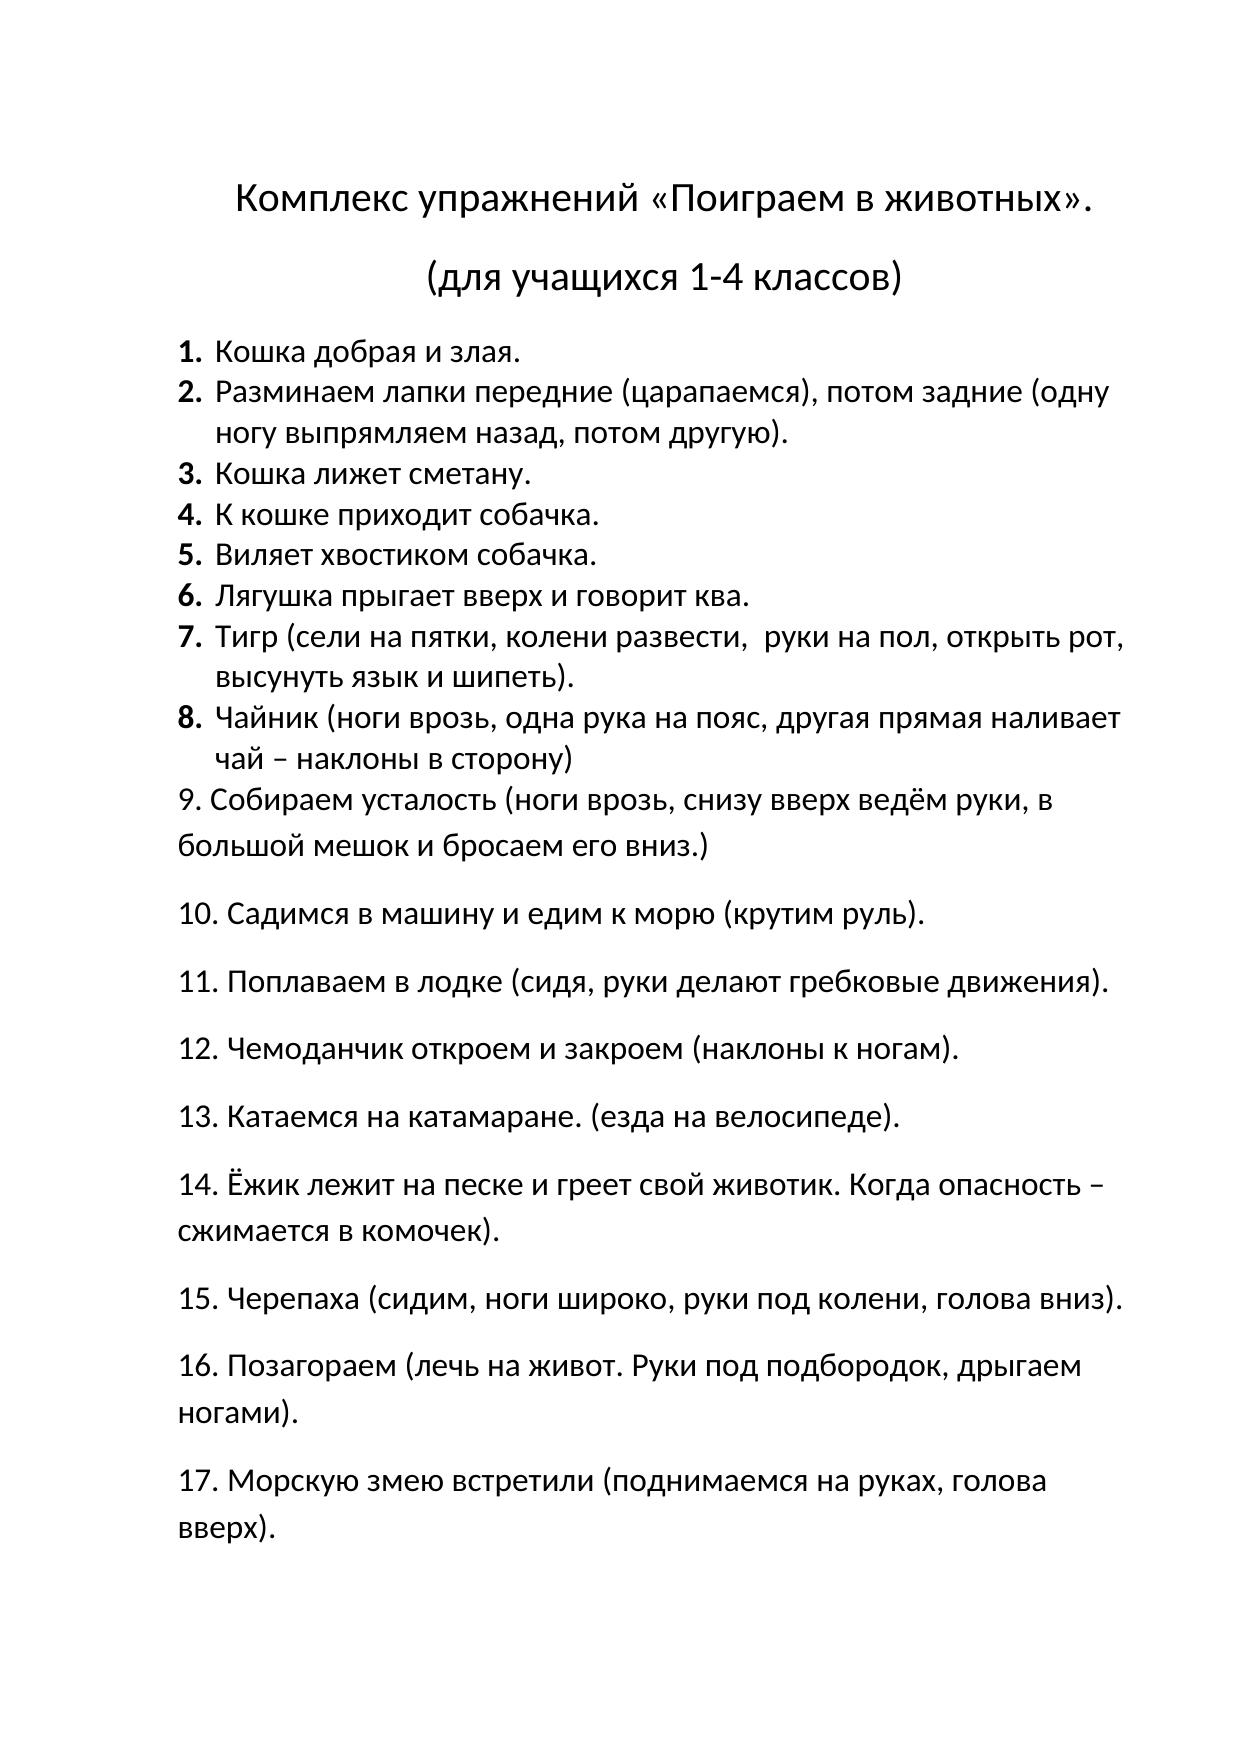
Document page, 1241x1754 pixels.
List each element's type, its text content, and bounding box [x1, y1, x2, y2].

text 17. Морскую змею встретили (поднимаемся на руках, голова вверх). [177, 1459, 1152, 1546]
text 13. Катаемся на катамаране. (езда на велосипеде). [177, 1095, 1152, 1136]
text 12. Чемоданчик откроем и закроем (наклоны к ногам). [177, 1027, 1152, 1068]
text 14. Ёжик лежит на песке и греет свой животик. Когда опасность – сжимается в комочек). [177, 1162, 1152, 1250]
list Лягушка прыгает вверх и говорит ква. [177, 574, 1152, 615]
text 9. Собираем усталость (ноги врозь, снизу вверх ведём руки, в большой мешок и бросаем его вниз.) [177, 778, 1152, 865]
text 11. Поплаваем в лодке (сидя, руки делают гребковые движения). [177, 960, 1152, 1000]
list К кошке приходит собачка. [177, 493, 1152, 533]
text 16. Позагораем (лечь на живот. Руки под подбородок, дрыгаем ногами). [177, 1344, 1152, 1432]
list Разминаем лапки передние (царапаемся), потом задние (одну ногу выпрямляем назад, потом другую). [177, 370, 1152, 452]
list Тигр (сели на пятки, колени развести, руки на пол, открыть рот, высунуть язык и шипеть). [177, 615, 1152, 696]
text Комплекс упражнений «Поиграем в животных». [177, 171, 1152, 222]
text (для учащихся 1-4 классов) [177, 250, 1152, 301]
list Кошка лижет сметану. [177, 452, 1152, 493]
list Кошка добрая и злая. [177, 330, 1152, 370]
list Чайник (ноги врозь, одна рука на пояс, другая прямая наливает чай – наклоны в сторону) [177, 696, 1152, 778]
text 10. Садимся в машину и едим к морю (крутим руль). [177, 892, 1152, 933]
list Виляет хвостиком собачка. [177, 533, 1152, 574]
text 15. Черепаха (сидим, ноги широко, руки под колени, голова вниз). [177, 1277, 1152, 1318]
